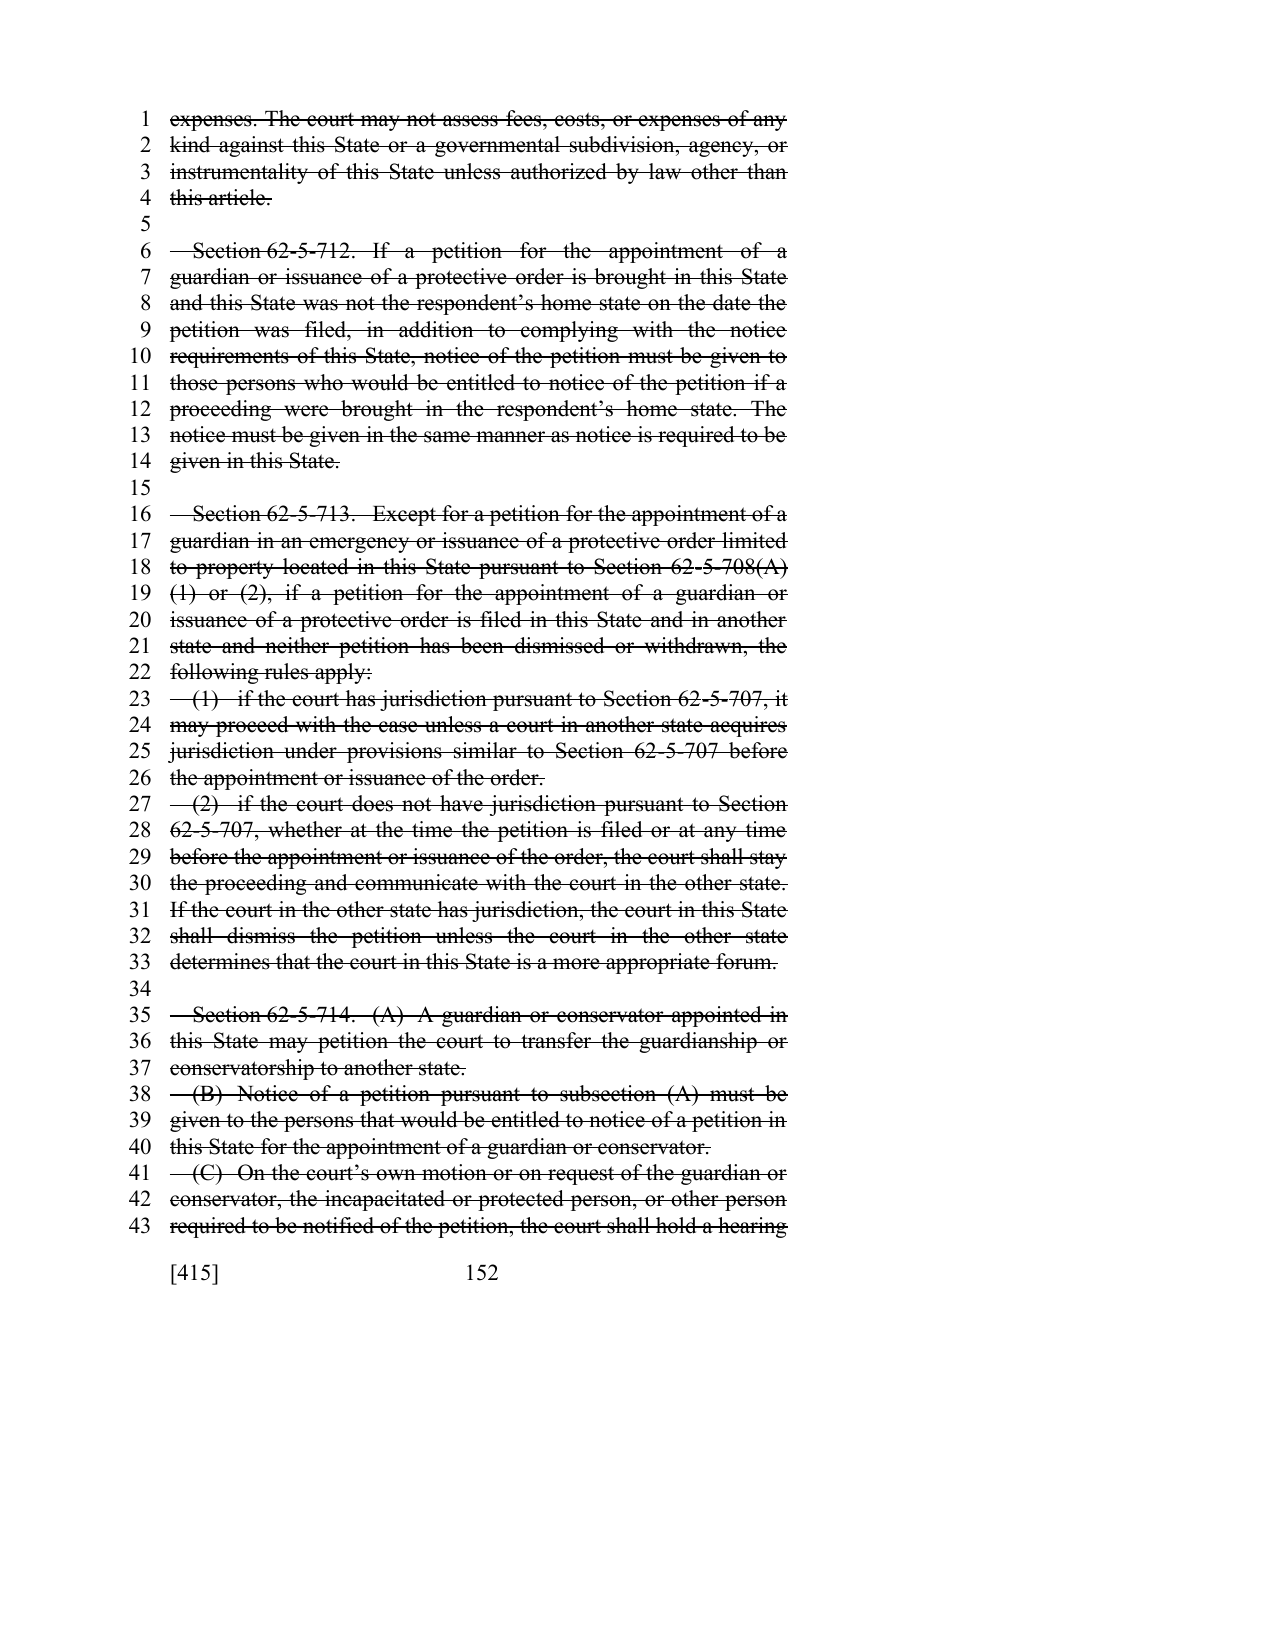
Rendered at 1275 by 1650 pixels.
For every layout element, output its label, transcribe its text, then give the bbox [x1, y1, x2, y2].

text Section 62-5-714. (A) A guardian or conservator appointed in this State may petition the court to transfer the guardianship or conservatorship to another state. [169, 1016, 787, 1042]
text (1) if the court has jurisdiction pursuant to Section 62-5-707, it may proceed with the case unless a court in another state acquires jurisdiction under provisions similar to Section 62-5-707 before the appointment or issuance of the order. [169, 753, 787, 790]
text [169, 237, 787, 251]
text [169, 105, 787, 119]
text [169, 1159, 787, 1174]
text Section 62-5-714. (A) A guardian or conservator appointed in this State may petition the court to transfer the guardianship or conservatorship to another state. [169, 1043, 787, 1080]
text (1) if the court has jurisdiction pursuant to Section 62-5-707, it may proceed with the case unless a court in another state acquires jurisdiction under provisions similar to Section 62-5-707 before the appointment or issuance of the order. [169, 700, 787, 725]
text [169, 1201, 787, 1226]
text (1) if the court has jurisdiction pursuant to Section 62-5-707, it may proceed with the case unless a court in another state acquires jurisdiction under provisions similar to Section 62-5-707 before the appointment or issuance of the order. [169, 726, 787, 752]
text (B) Notice of a petition pursuant to subsection (A) must be given to the persons that would be entitled to notice of a petition in this State for the appointment of a guardian or conservator. [169, 1095, 787, 1121]
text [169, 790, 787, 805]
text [169, 120, 787, 146]
text (B) Notice of a petition pursuant to subsection (A) must be given to the persons that would be entitled to notice of a petition in this State for the appointment of a guardian or conservator. [169, 1122, 787, 1159]
